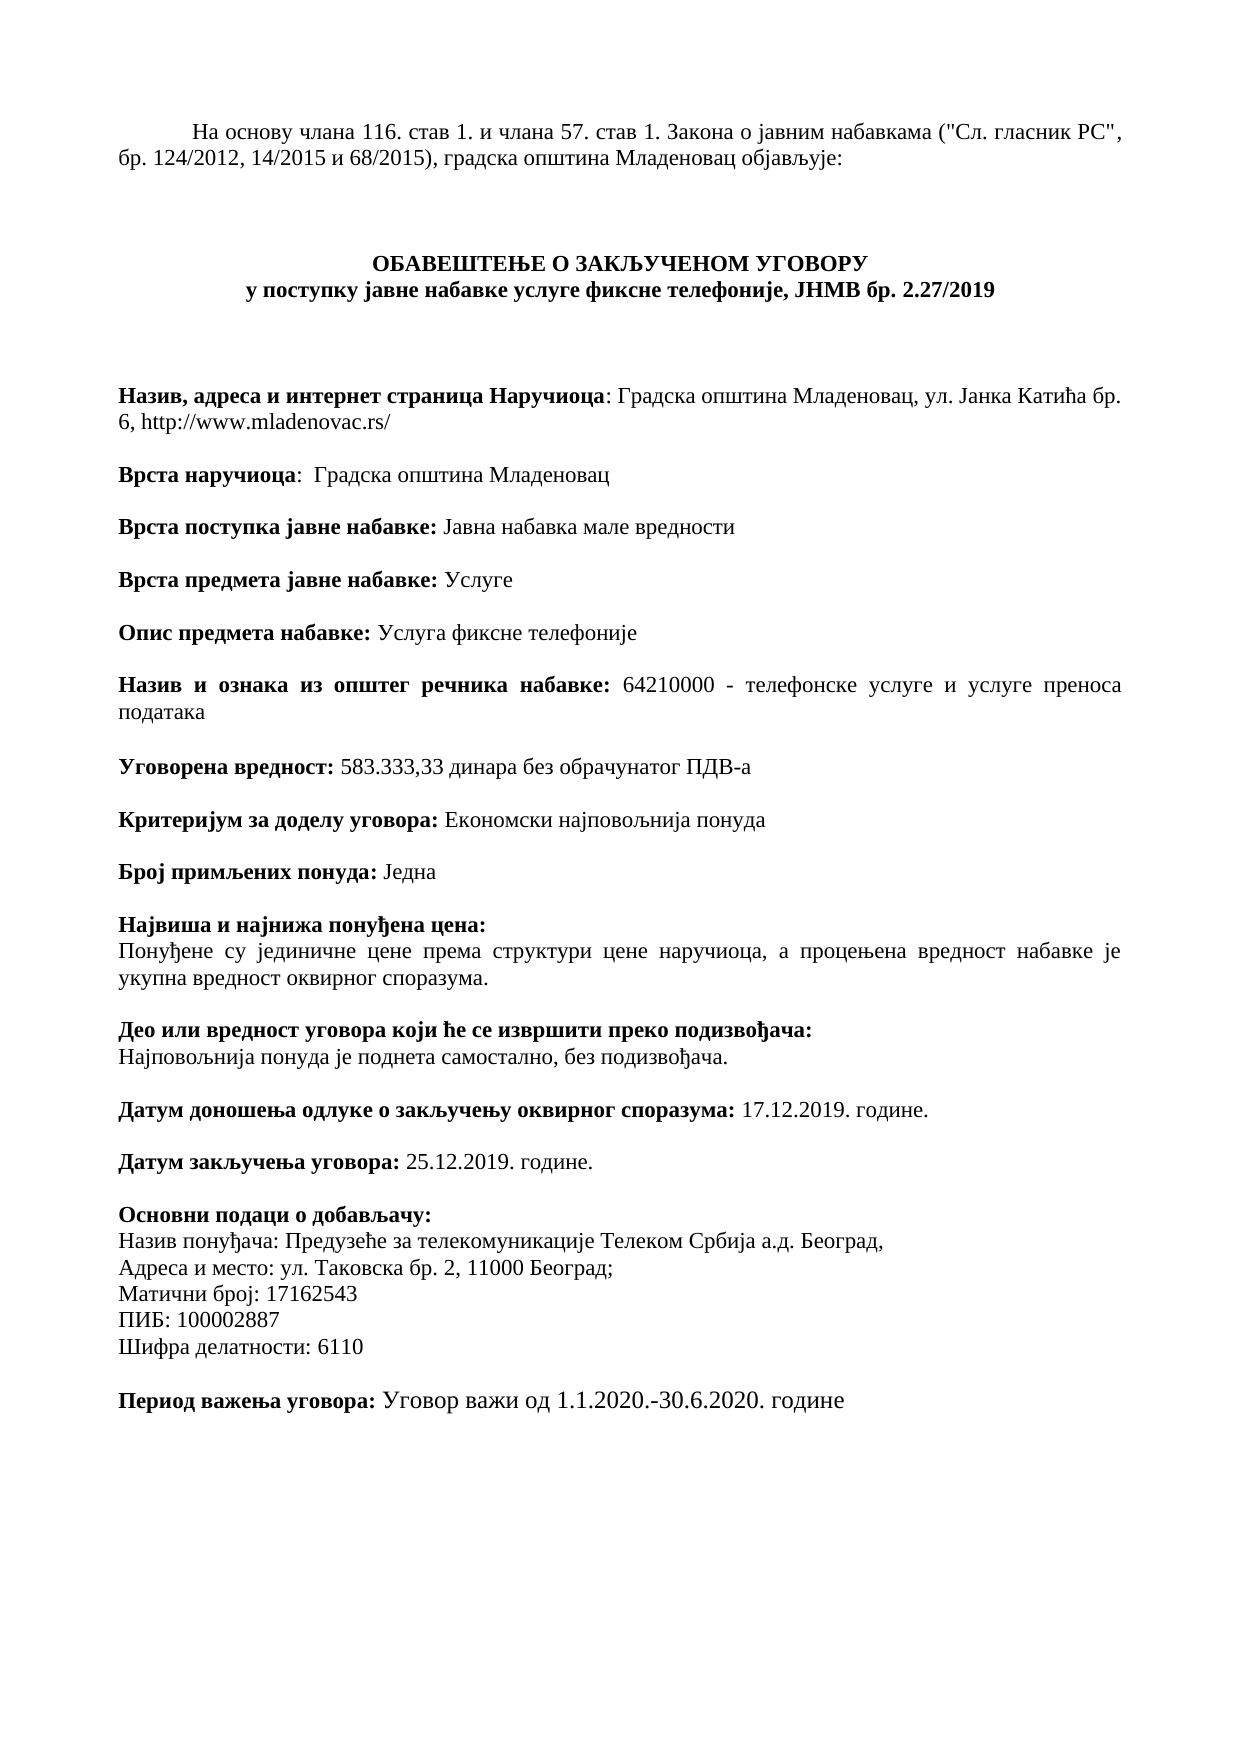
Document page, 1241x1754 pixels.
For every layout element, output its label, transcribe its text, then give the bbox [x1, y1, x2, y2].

text Основни подаци о добављачу: [118, 1201, 1122, 1227]
text Датум закључења уговора: 25.12.2019. године. [118, 1148, 1122, 1175]
text Период важења уговора: Уговор важи од 1.1.2020.-30.6.2020. године [118, 1386, 1122, 1414]
text Назив понуђача: Предузеће за телекомуникације Телеком Србија а.д. Београд, [118, 1227, 1122, 1254]
text ПИБ: 100002887 [118, 1306, 1122, 1333]
text Врста предмета јавне набавке: Услуге [118, 566, 1122, 592]
text Матични број: 17162543 [118, 1280, 1122, 1306]
text Део или вредност уговора који ће се извршити преко подизвођача: [118, 1017, 1122, 1043]
text Најповољнија понуда је поднета самостално, без подизвођача. [118, 1043, 1122, 1069]
text Назив, адреса и интернет страница Наручиоца: Градска општина Младеновац, ул. Јанка Катића бр. 6, http://www.mladenovac.rs/ [118, 382, 1122, 434]
text Уговорена вредност: 583.333,33 динара без обрачунатог ПДВ-а [118, 753, 1122, 779]
text Врста наручиоца: Градска општина Младеновац [118, 461, 1122, 487]
text Понуђене су јединичне цене према структури цене наручиоца, а процењена вредност набавке је укупна вредност оквирног споразума. [118, 937, 1122, 990]
text Шифра делатности: 6110 [118, 1333, 1122, 1359]
text Највиша и најнижа понуђена цена: [118, 911, 1122, 937]
text Врста поступка јавне набавке: Јавна набавка мале вредности [118, 513, 1122, 540]
text Број примљених понуда: Једна [118, 858, 1122, 885]
text Опис предмета набавке: Услуга фиксне телефоније [118, 619, 1122, 645]
text Назив и ознака из општег речника набавке: 64210000 - телефонске услуге и услуге преноса података [118, 672, 1122, 724]
text Критеријум за доделу уговора: Економски најповољнија понуда [118, 806, 1122, 832]
text Датум доношења одлуке о закључењу оквирног споразума: 17.12.2019. године. [118, 1096, 1122, 1122]
text ОБАВЕШТЕЊЕ О ЗАКЉУЧЕНОМ УГОВОРУ [118, 250, 1122, 276]
text На основу члана 116. став 1. и члана 57. став 1. Закона о јавним набавкама ("Сл. гласник РС", бр. 124/2012, 14/2015 и 68/2015), градска општина Младеновац објављује: [118, 118, 1122, 171]
text Адреса и место: ул. Таковска бр. 2, 11000 Београд; [118, 1254, 1122, 1280]
text у поступку јавне набавке услуге фиксне телефоније, ЈНМВ бр. 2.27/2019 [118, 276, 1122, 303]
